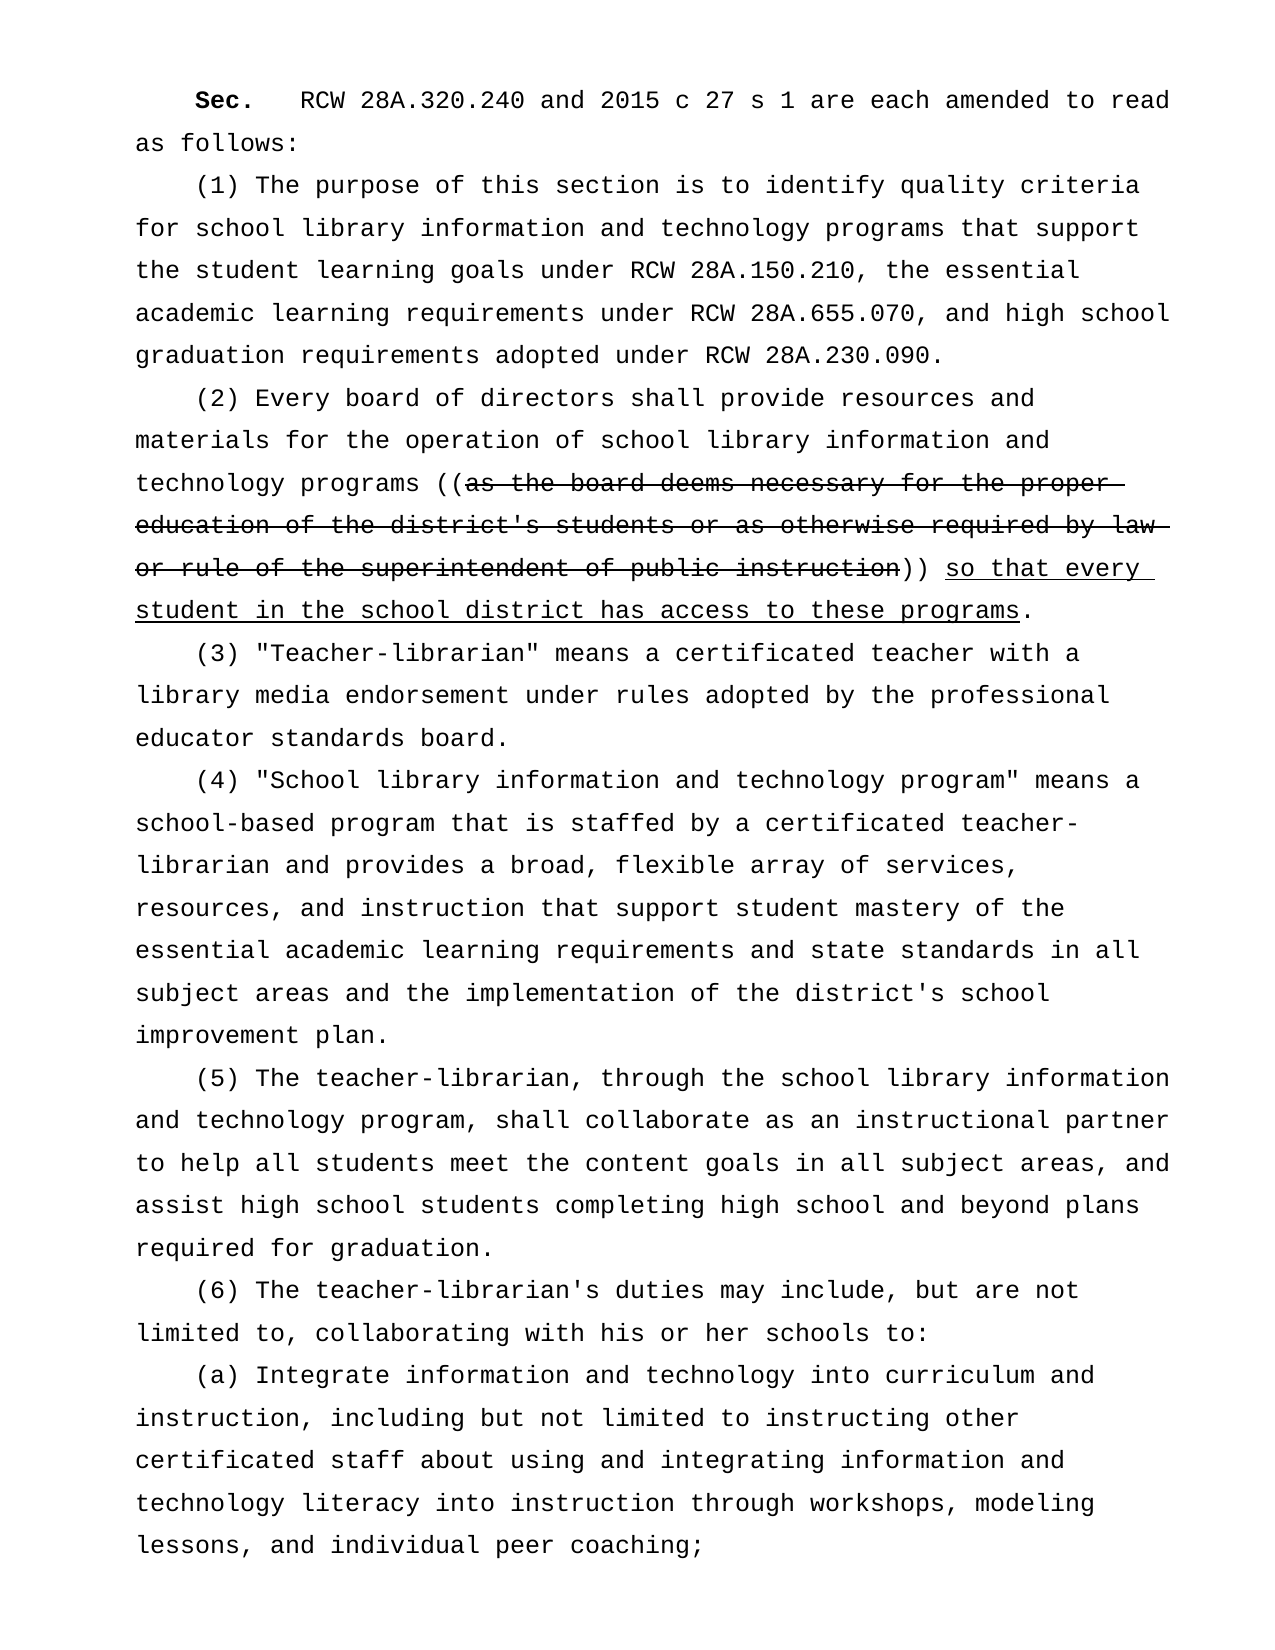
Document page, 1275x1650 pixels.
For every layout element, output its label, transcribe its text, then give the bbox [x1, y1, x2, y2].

text (1) The purpose of this section is to identify quality criteria for school library information and technology programs that support the student learning goals under RCW 28A.150.210, the essential academic learning requirements under RCW 28A.655.070, and high school graduation requirements adopted under RCW 28A.230.090. [135, 160, 1170, 372]
text Sec. RCW 28A.320.240 and 2015 c 27 s 1 are each amended to read as follows: [135, 75, 1170, 160]
text (3) "Teacher-librarian" means a certificated teacher with a library media endorsement under rules adopted by the professional educator standards board. [135, 627, 1170, 755]
text (4) "School library information and technology program" means a school-based program that is staffed by a certificated teacher-librarian and provides a broad, flexible array of services, resources, and instruction that support student mastery of the essential academic learning requirements and state standards in all subject areas and the implementation of the district's school improvement plan. [135, 755, 1170, 1052]
text (2) Every board of directors shall provide resources and materials for the operation of school library information and technology programs ((as the board deems necessary for the proper education of the district's students or as otherwise required by law or rule of the superintendent of public instruction)) so that every student in the school district has access to these programs. [135, 372, 1170, 526]
text (5) The teacher-librarian, through the school library information and technology program, shall collaborate as an instructional partner to help all students meet the content goals in all subject areas, and assist high school students completing high school and beyond plans required for graduation. [135, 1052, 1170, 1265]
text (a) Integrate information and technology into curriculum and instruction, including but not limited to instructing other certificated staff about using and integrating information and technology literacy into instruction through workshops, modeling lessons, and individual peer coaching; [135, 1350, 1170, 1562]
text (6) The teacher-librarian's duties may include, but are not limited to, collaborating with his or her schools to: [135, 1265, 1170, 1350]
text (2) Every board of directors shall provide resources and materials for the operation of school library information and technology programs ((as the board deems necessary for the proper education of the district's students or as otherwise required by law or rule of the superintendent of public instruction)) so that every student in the school district has access to these programs. [135, 528, 1170, 627]
